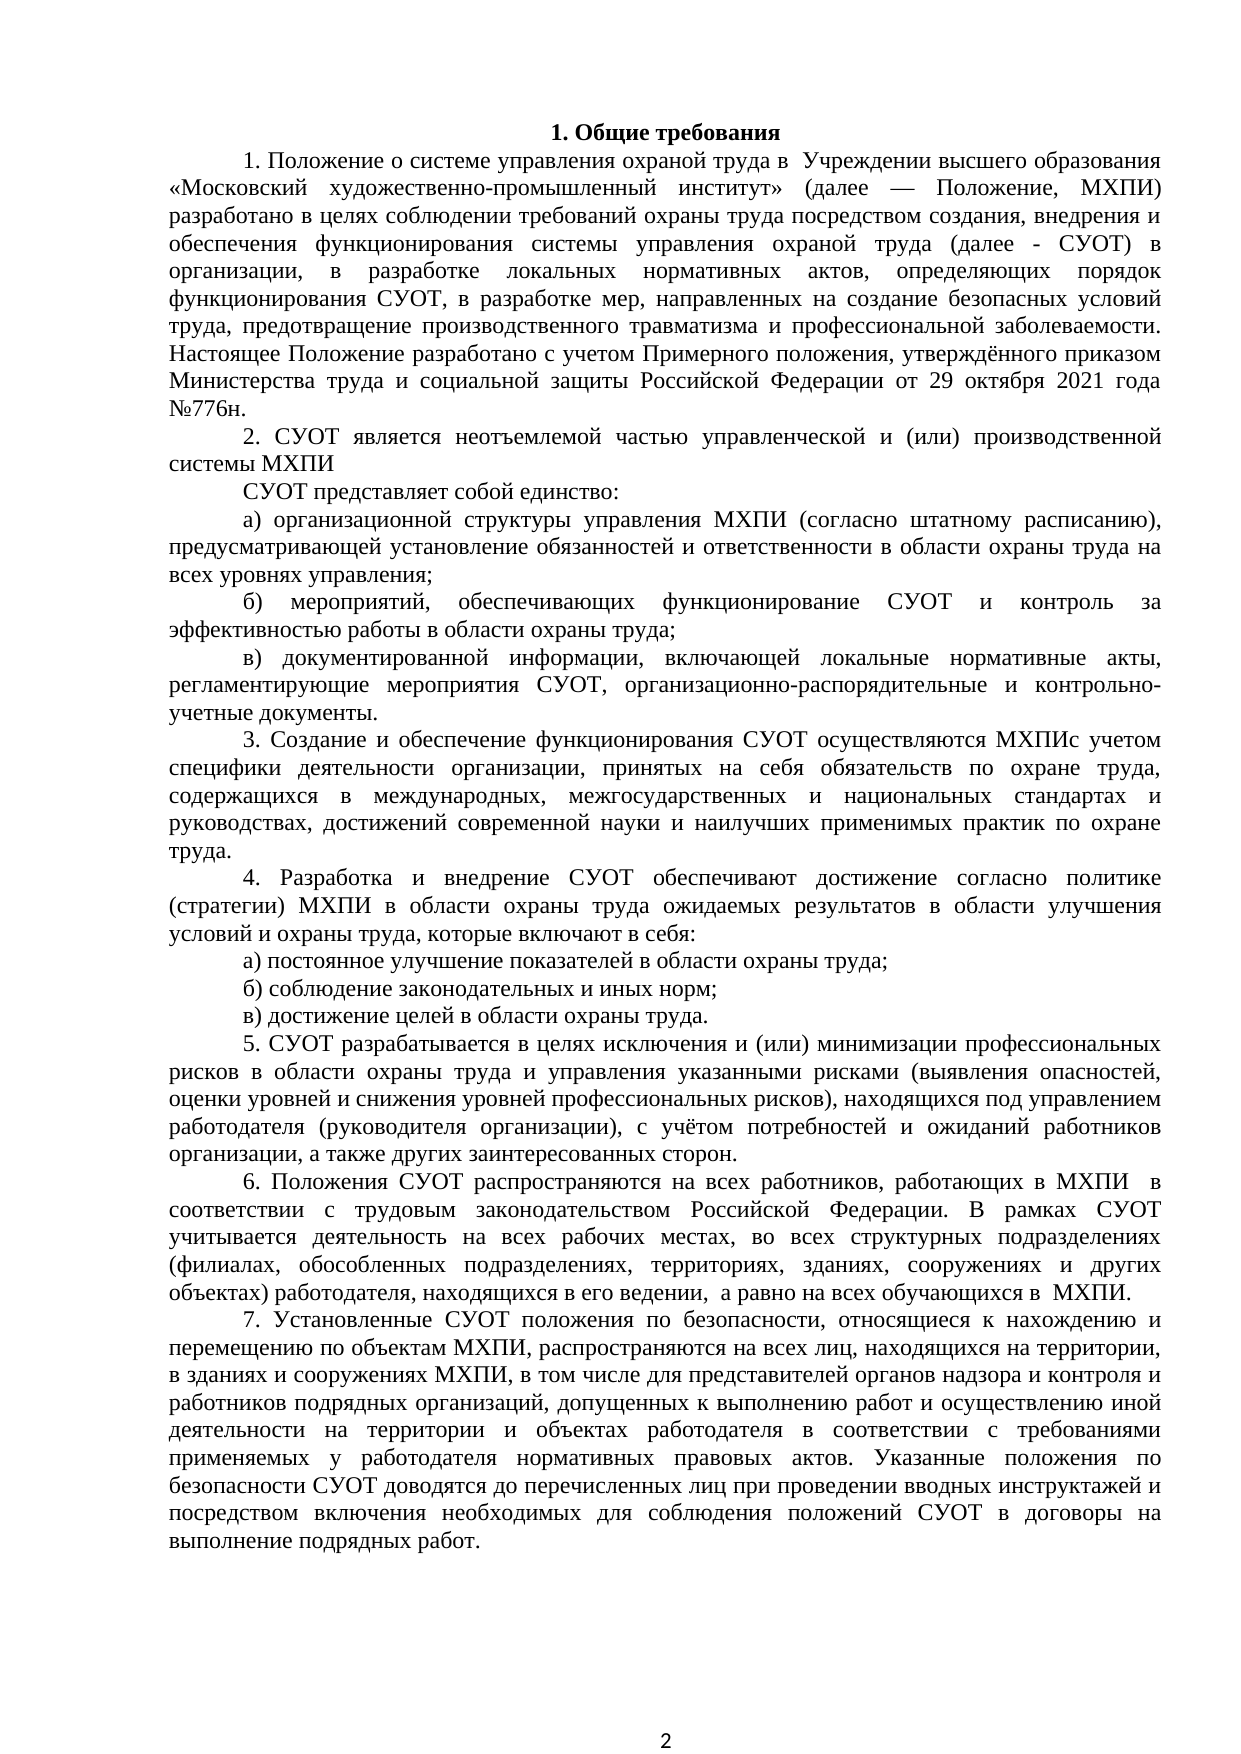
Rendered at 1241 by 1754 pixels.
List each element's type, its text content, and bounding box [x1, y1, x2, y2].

text а) постоянное улучшение показателей в области охраны труда; [169, 946, 1162, 974]
text б) соблюдение законодательных и иных норм; [169, 974, 1162, 1001]
text 7. Установленные СУОТ положения по безопасности, относящиеся к нахождению и перемещению по объектам МХПИ, распространяются на всех лиц, находящихся на территории, в зданиях и сооружениях МХПИ, в том числе для представителей органов надзора и контроля и работников подрядных организаций, допущенных к выполнению работ и осуществлению иной деятельности на территории и объектах работодателя в соответствии с требованиями применяемых у работодателя нормативных правовых актов. Указанные положения по безопасности СУОТ доводятся до перечисленных лиц при проведении вводных инструктажей и посредством включения необходимых для соблюдения положений СУОТ в договоры на выполнение подрядных работ. [169, 1305, 1162, 1553]
text 1. Общие требования [169, 118, 1162, 146]
text 3. Создание и обеспечение функционирования СУОТ осуществляются МХПИс учетом специфики деятельности организации, принятых на себя обязательств по охране труда, содержащихся в международных, межгосударственных и национальных стандартах и руководствах, достижений современной науки и наилучших применимых практик по охране труда. [169, 725, 1162, 863]
text СУОТ представляет собой единство: [169, 477, 1162, 504]
text а) организационной структуры управления МХПИ (согласно штатному расписанию), предусматривающей установление обязанностей и ответственности в области охраны труда на всех уровнях управления; [169, 504, 1162, 587]
text б) мероприятий, обеспечивающих функционирование СУОТ и контроль за эффективностью работы в области охраны труда; [169, 587, 1162, 643]
text 2. СУОТ является неотъемлемой частью управленческой и (или) производственной системы МХПИ [169, 422, 1162, 477]
text 6. Положения СУОТ распространяются на всех работников, работающих в МХПИ в соответствии с трудовым законодательством Российской Федерации. В рамках СУОТ учитывается деятельность на всех рабочих местах, во всех структурных подразделениях (филиалах, обособленных подразделениях, территориях, зданиях, сооружениях и других объектах) работодателя, находящихся в его ведении, а равно на всех обучающихся в МХПИ. [169, 1167, 1162, 1305]
text 5. СУОТ разрабатывается в целях исключения и (или) минимизации профессиональных рисков в области охраны труда и управления указанными рисками (выявления опасностей, оценки уровней и снижения уровней профессиональных рисков), находящихся под управлением работодателя (руководителя организации), с учётом потребностей и ожиданий работников организации, а также других заинтересованных сторон. [169, 1029, 1162, 1167]
text в) документированной информации, включающей локальные нормативные акты, регламентирующие мероприятия СУОТ, организационно-распорядительные и контрольно-учетные документы. [169, 643, 1162, 725]
text 1. Положение о системе управления охраной труда в Учреждении высшего образования «Московский художественно-промышленный институт» (далее — Положение, МХПИ) разработано в целях соблюдении требований охраны труда посредством создания, внедрения и обеспечения функционирования системы управления охраной труда (далее - СУОТ) в организации, в разработке локальных нормативных актов, определяющих порядок функционирования СУОТ, в разработке мер, направленных на создание безопасных условий труда, предотвращение производственного травматизма и профессиональной заболеваемости. Настоящее Положение разработано с учетом Примерного положения, утверждённого приказом Министерства труда и социальной защиты Российской Федерации от 29 октября 2021 года №776н. [169, 146, 1162, 422]
text в) достижение целей в области охраны труда. [169, 1001, 1162, 1029]
text 4. Разработка и внедрение СУОТ обеспечивают достижение согласно политике (стратегии) МХПИ в области охраны труда ожидаемых результатов в области улучшения условий и охраны труда, которые включают в себя: [169, 863, 1162, 946]
